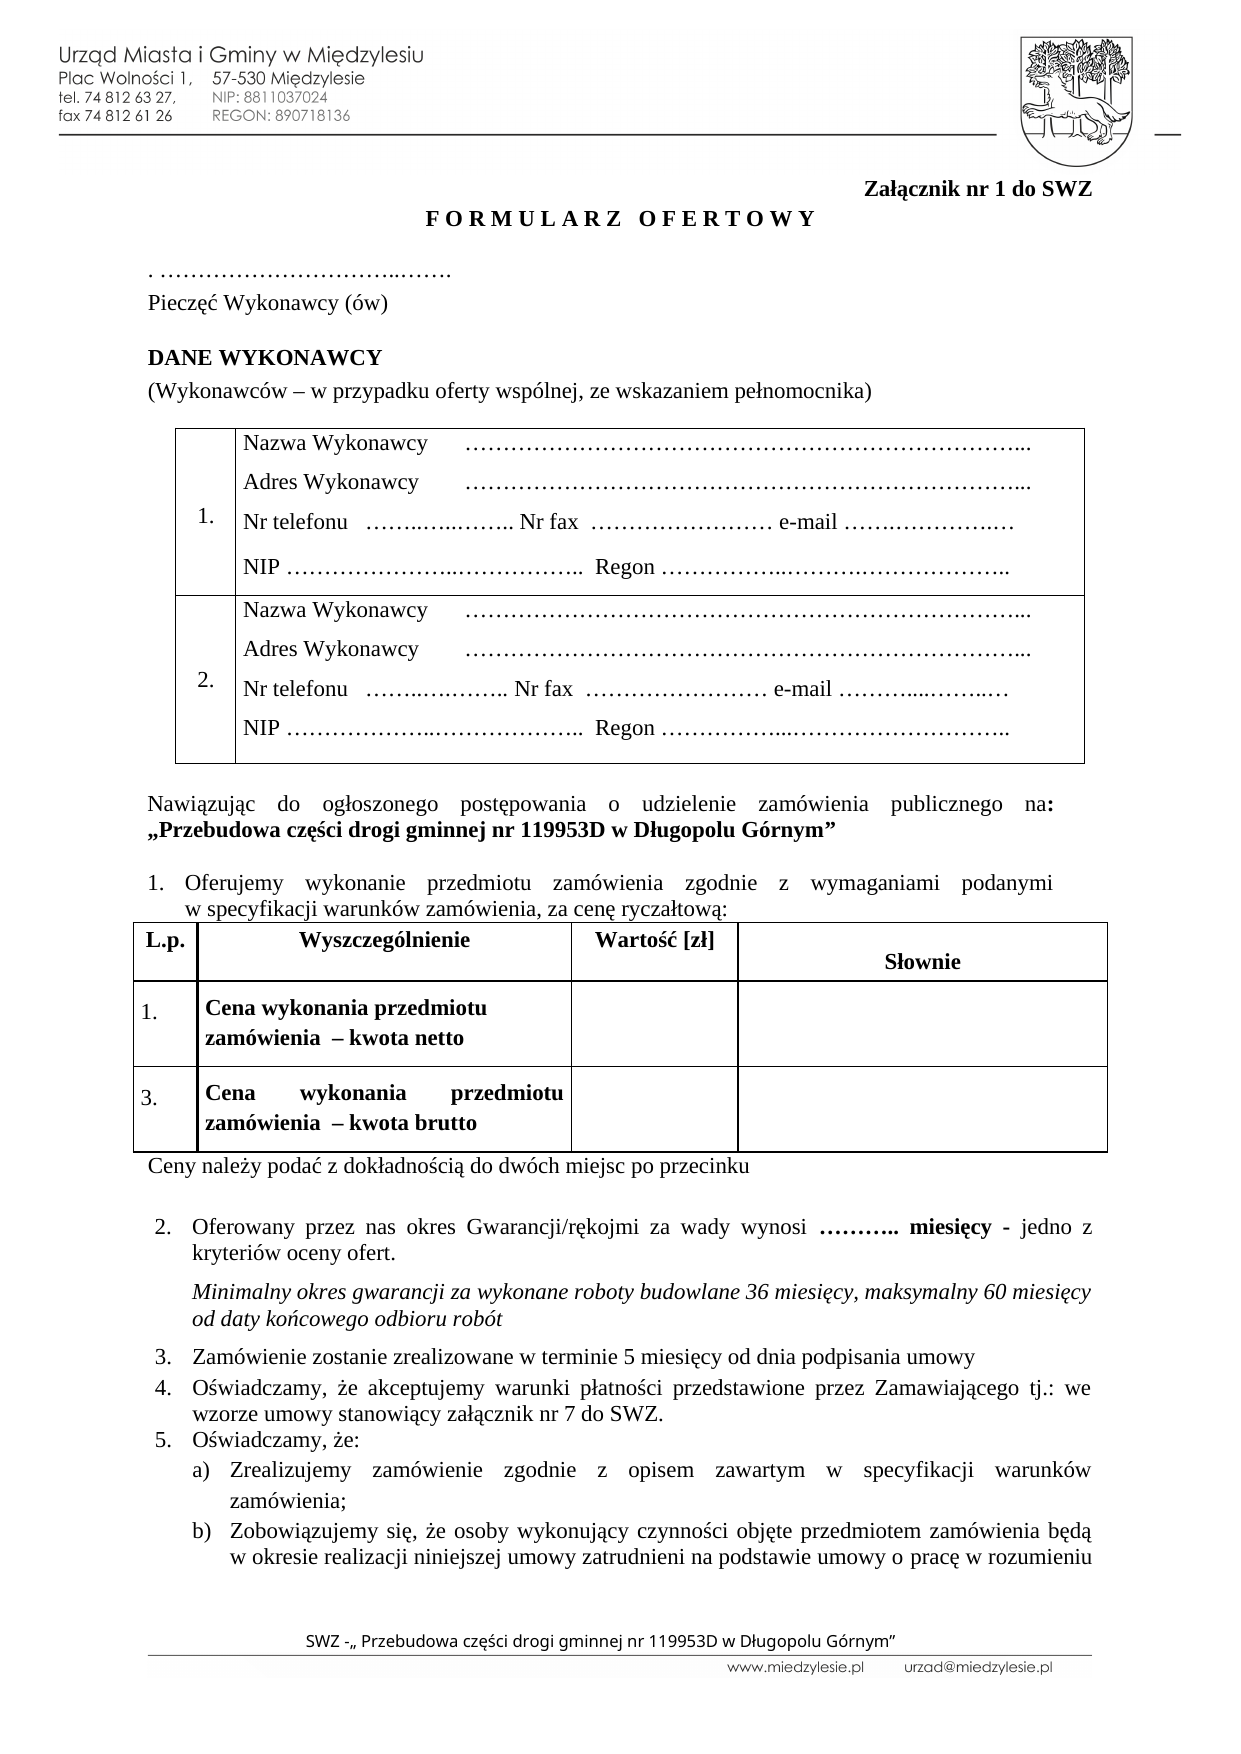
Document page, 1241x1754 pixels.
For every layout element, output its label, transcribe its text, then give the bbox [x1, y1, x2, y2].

list Zrealizujemy zamówienie zgodnie z opisem zawartym w specyfikacji warunków zamówienia; [192, 1457, 1093, 1513]
subtitle DANE WYKONAWCY [148, 344, 1093, 370]
table_header L.p. [134, 923, 196, 980]
table_cell [572, 982, 737, 1066]
table_cell 3. [134, 1067, 196, 1151]
list Oferujemy wykonanie przedmiotu zamówienia zgodnie z wymaganiami podanymi w specyfikacji warunków zamówienia, za cenę ryczałtową: [147, 869, 1054, 922]
text (Wykonawców – w przypadku oferty wspólnej, ze wskazaniem pełnomocnika) [148, 377, 1093, 403]
table_header Słownie [739, 923, 1107, 980]
table_cell [572, 1067, 737, 1151]
subtitle F O R M U L A R Z O F E R T O W Y [148, 205, 1093, 231]
table_cell Nazwa Wykonawcy ………………………………………………………………... Adres Wykonawcy ………………………………………………………………... Nr telefonu ……..….…….. Nr fax …………………… e-mail ………....……..… NIP ………………..……………….. Regon ……………...……………………….. [236, 596, 1084, 763]
picture [58, 29, 1182, 175]
table_cell [739, 1067, 1107, 1151]
table_cell Cena wykonania przedmiotu zamówienia – kwota netto [199, 982, 571, 1066]
table_header Wyszczególnienie [199, 923, 571, 980]
list Minimalny okres gwarancji za wykonane roboty budowlane 36 miesięcy, maksymalny 60 miesięcy od daty końcowego odbioru robót [192, 1278, 1093, 1331]
list Oświadczamy, że: [154, 1426, 1093, 1453]
picture [147, 1652, 1093, 1678]
subtitle . …………………………..……. [148, 256, 1093, 283]
table_header Nazwa Wykonawcy ………………………………………………………………... Adres Wykonawcy ………………………………………………………………... Nr telefonu ……..…..…….. Nr fax …………………… e-mail …….………….… NIP …………………..…………….. Regon ……………..……….……………….. [236, 429, 1084, 595]
text Ceny należy podać z dokładnością do dwóch miejsc po przecinku [148, 1153, 1093, 1179]
table_cell 1. [134, 982, 196, 1066]
list Oferowany przez nas okres Gwarancji/rękojmi za wady wynosi ……….. miesięcy - jedno z kryteriów oceny ofert. [154, 1213, 1093, 1266]
table_cell [739, 982, 1107, 1066]
text Załącznik nr 1 do SWZ [148, 175, 1093, 201]
list Zamówienie zostanie zrealizowane w terminie 5 miesięcy od dnia podpisania umowy [154, 1343, 1093, 1370]
text Pieczęć Wykonawcy (ów) [148, 289, 1093, 315]
table_header 1. [176, 429, 235, 595]
table_cell 2. [176, 596, 235, 763]
list Oświadczamy, że akceptujemy warunki płatności przedstawione przez Zamawiającego tj.: we wzorze umowy stanowiący załącznik nr 7 do SWZ. [154, 1374, 1093, 1426]
text Nawiązując do ogłoszonego postępowania o udzielenie zamówienia publicznego na: „Przebudowa części drogi gminnej nr 119953D w Długopolu Górnym” [147, 790, 1054, 843]
table_cell Cena wykonania przedmiotu zamówienia – kwota brutto [199, 1067, 571, 1151]
table_header Wartość [zł] [572, 923, 737, 980]
